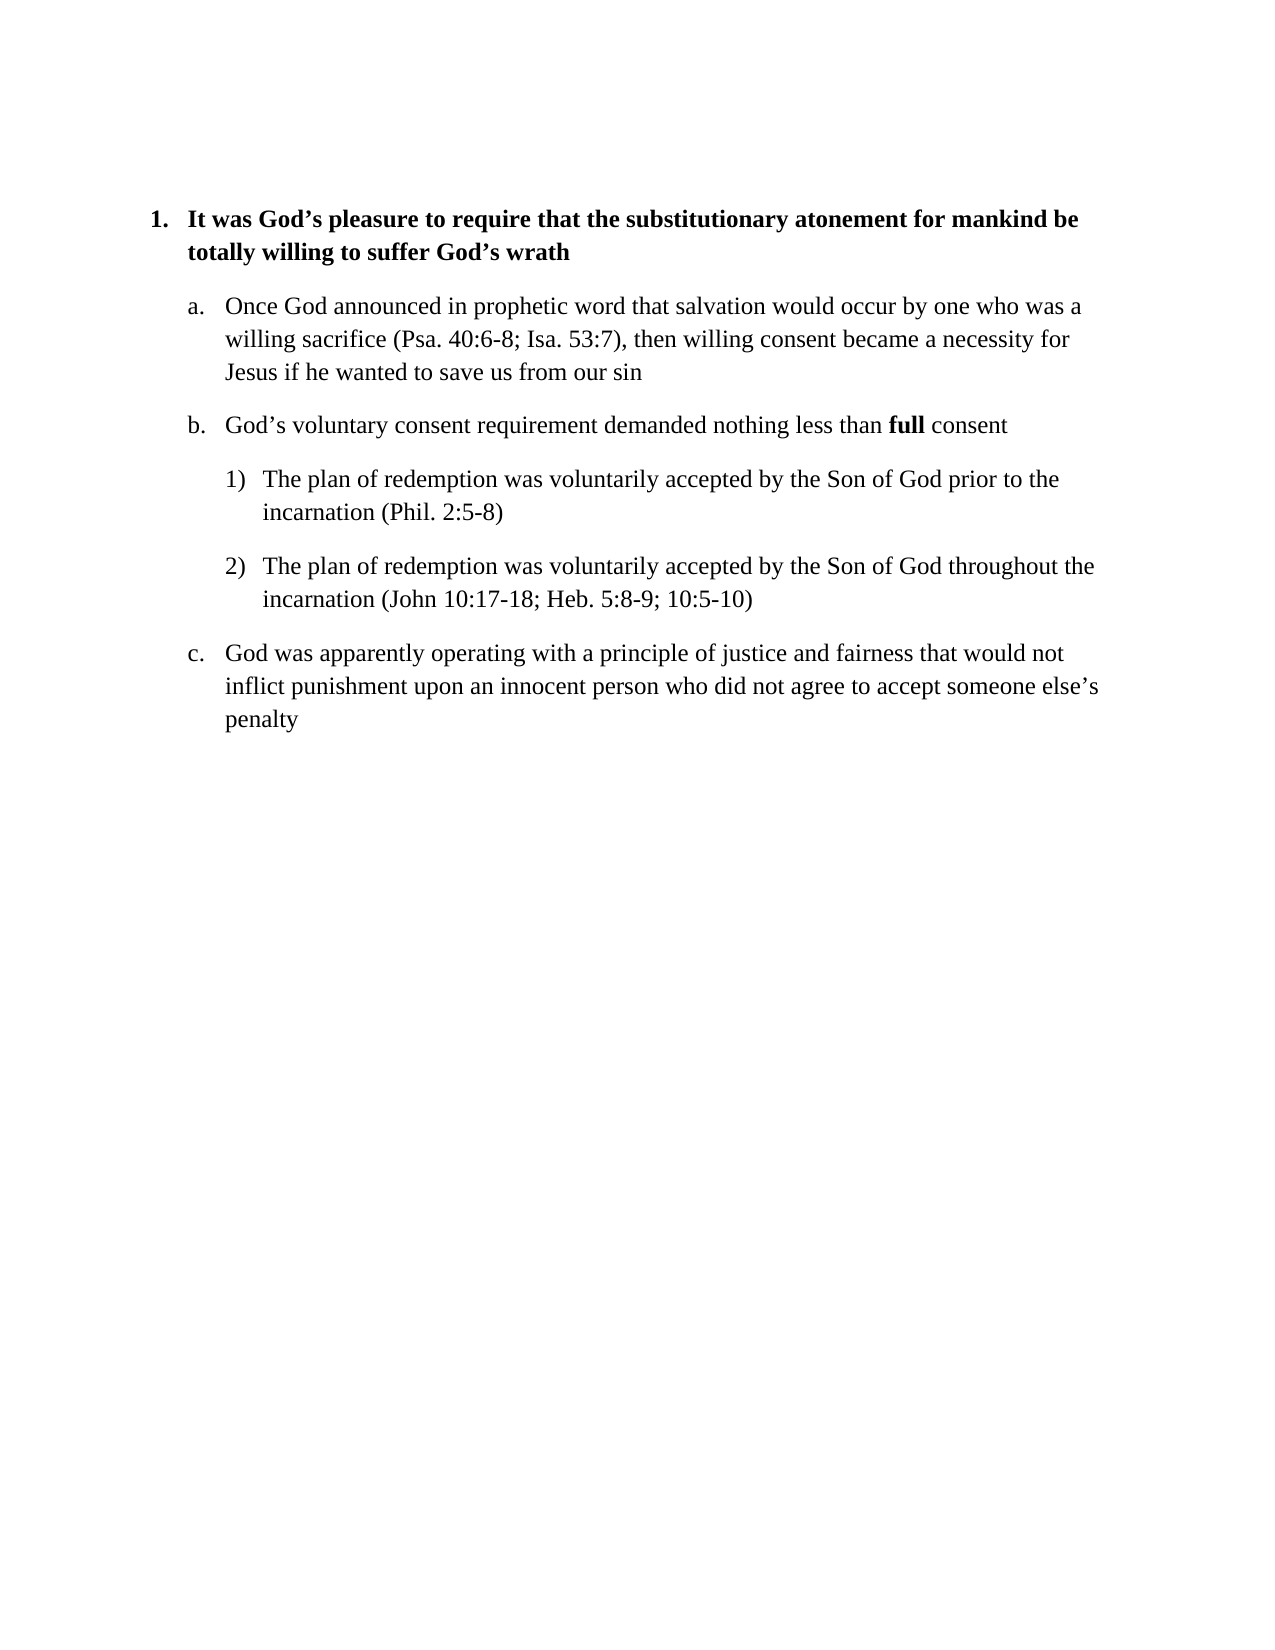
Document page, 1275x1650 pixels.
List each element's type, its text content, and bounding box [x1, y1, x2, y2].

text b. God’s voluntary consent requirement demanded nothing less than full consent [187, 411, 1125, 439]
text c. God was apparently operating with a principle of justice and fairness that would not inflict punishment upon an innocent person who did not agree to accept someone else’s penalty [187, 638, 1125, 733]
text 2) The plan of redemption was voluntarily accepted by the Son of God throughout the incarnation (John -18; Heb. 5:8-9; 10:5-10) [225, 551, 1125, 613]
text 1) The plan of redemption was voluntarily accepted by the Son of God prior to the incarnation (Phil. 2:5-8) [225, 464, 1125, 526]
text 1. It was God’s pleasure to require that the substitutionary atonement for mankind be totally willing to suffer God’s wrath [150, 204, 1125, 266]
text a. Once God announced in prophetic word that salvation would occur by one who was a willing sacrifice (Psa. 40:6-8; Isa. 53:7), then willing consent became a necessity for Jesus if he wanted to save us from our sin [187, 291, 1125, 386]
